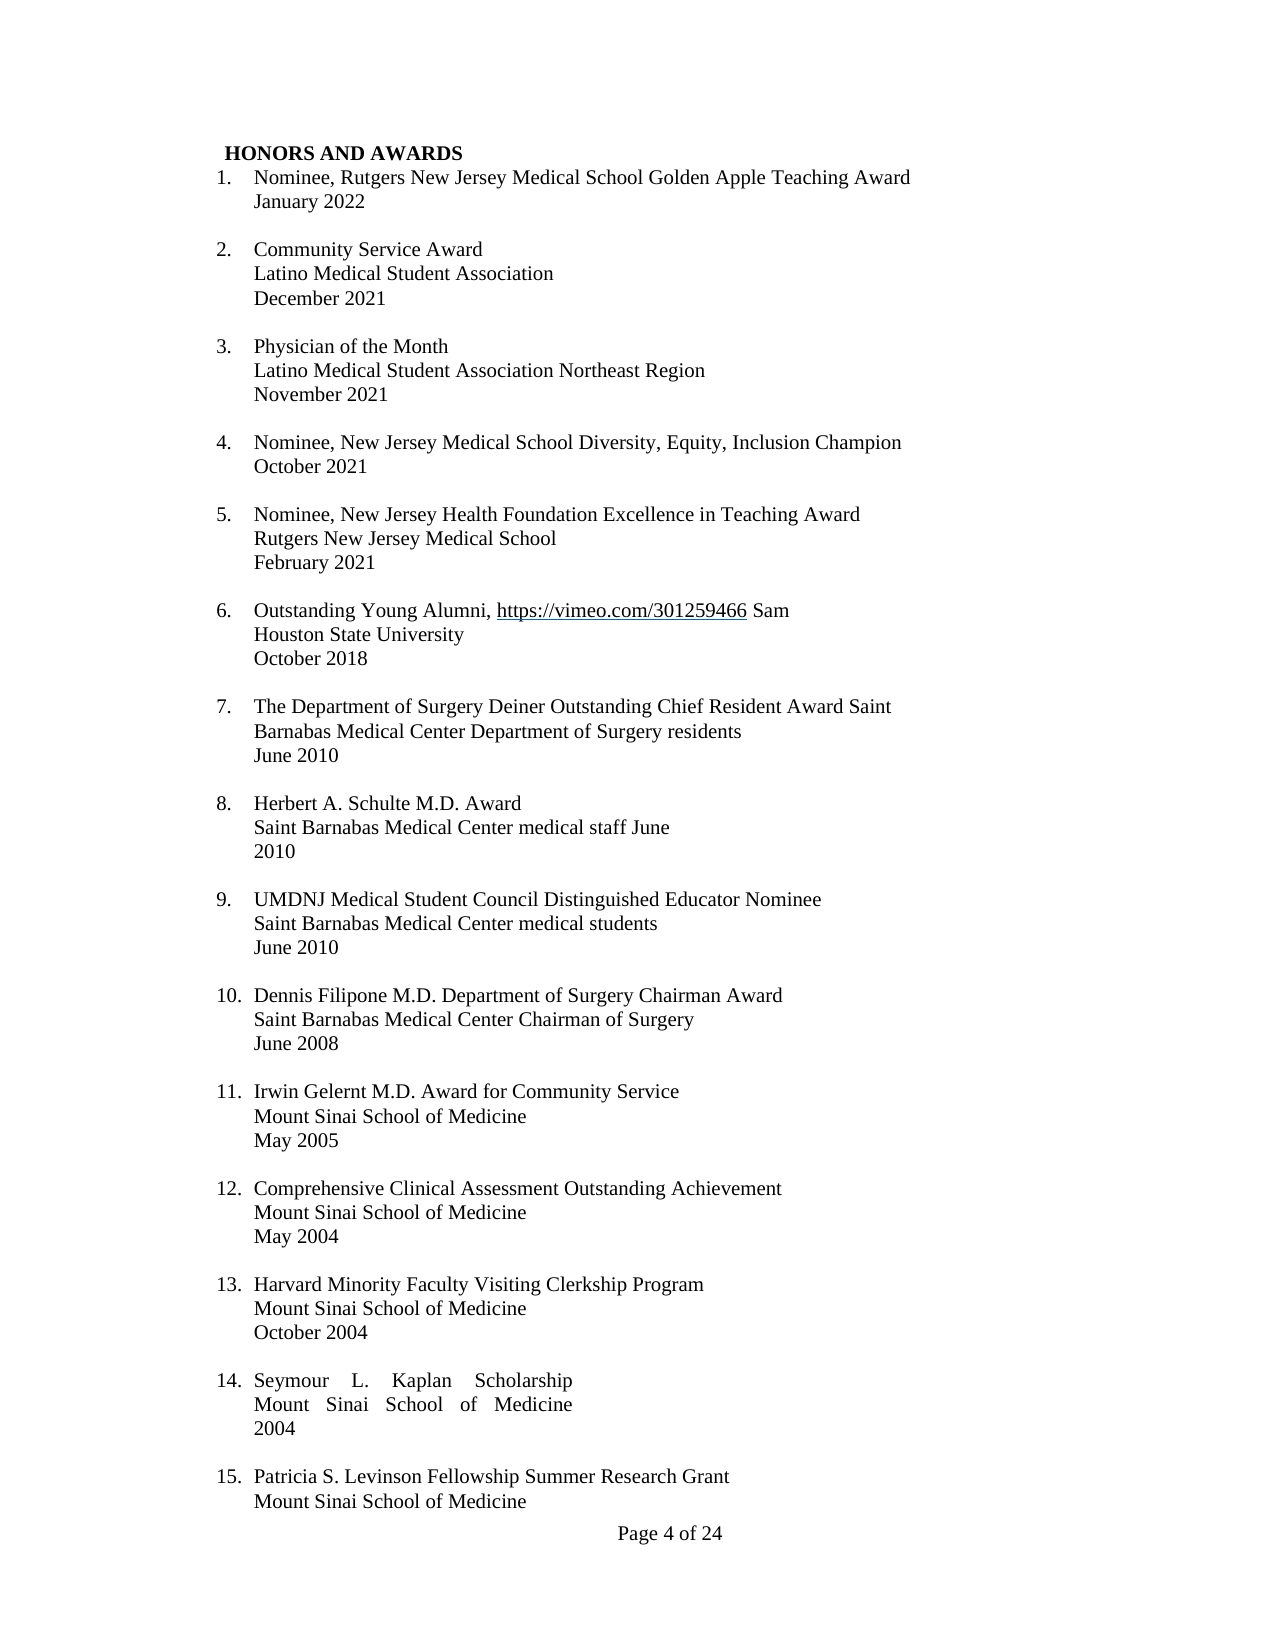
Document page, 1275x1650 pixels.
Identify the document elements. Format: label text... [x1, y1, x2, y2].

list The Department of Surgery Deiner Outstanding Chief Resident Award Saint Barnabas Medical Center Department of Surgery residents [216, 694, 892, 743]
list Nominee, Rutgers New Jersey Medical School Golden Apple Teaching Award January 2022 [216, 165, 959, 213]
text Saint Barnabas Medical Center medical staff June 2010 [253, 815, 675, 863]
list Patricia S. Levinson Fellowship Summer Research Grant Mount Sinai School of Medicine [216, 1464, 778, 1513]
subtitle HONORS AND AWARDS [224, 141, 1137, 165]
text Latino Medical Student Association Northeast Region November 2021 [253, 358, 753, 406]
list Irwin Gelernt M.D. Award for Community Service Mount Sinai School of Medicine [216, 1079, 727, 1128]
text October 2018 [253, 646, 1137, 670]
list Seymour L. Kaplan Scholarship Mount Sinai School of Medicine 2004 [216, 1368, 573, 1440]
list Nominee, New Jersey Health Foundation Excellence in Teaching Award Rutgers New Jersey Medical School [216, 502, 908, 550]
text May 2004 [253, 1224, 1137, 1248]
list Comprehensive Clinical Assessment Outstanding Achievement Mount Sinai School of Medicine [216, 1176, 830, 1224]
text Latino Medical Student Association December 2021 [253, 261, 602, 309]
text June 2008 [253, 1031, 1137, 1055]
list Dennis Filipone M.D. Department of Surgery Chairman Award Saint Barnabas Medical Center Chairman of Surgery [216, 983, 831, 1031]
list UMDNJ Medical Student Council Distinguished Educator Nominee Saint Barnabas Medical Center medical students [216, 887, 870, 935]
text February 2021 [253, 550, 1137, 574]
list Harvard Minority Faculty Visiting Clerkship Program Mount Sinai School of Medicine [216, 1272, 752, 1320]
text June 2010 [253, 935, 1137, 959]
list Outstanding Young Alumni, https://vimeo.com/301259466 Sam Houston State University [216, 598, 795, 646]
list Community Service Award [216, 237, 1137, 261]
list Herbert A. Schulte M.D. Award [216, 791, 1137, 815]
text October 2004 [253, 1320, 1137, 1344]
text May 2005 [253, 1128, 1137, 1152]
list Nominee, New Jersey Medical School Diversity, Equity, Inclusion Champion October 2021 [216, 430, 950, 478]
text June 2010 [253, 743, 1137, 767]
list Physician of the Month [216, 333, 1137, 358]
